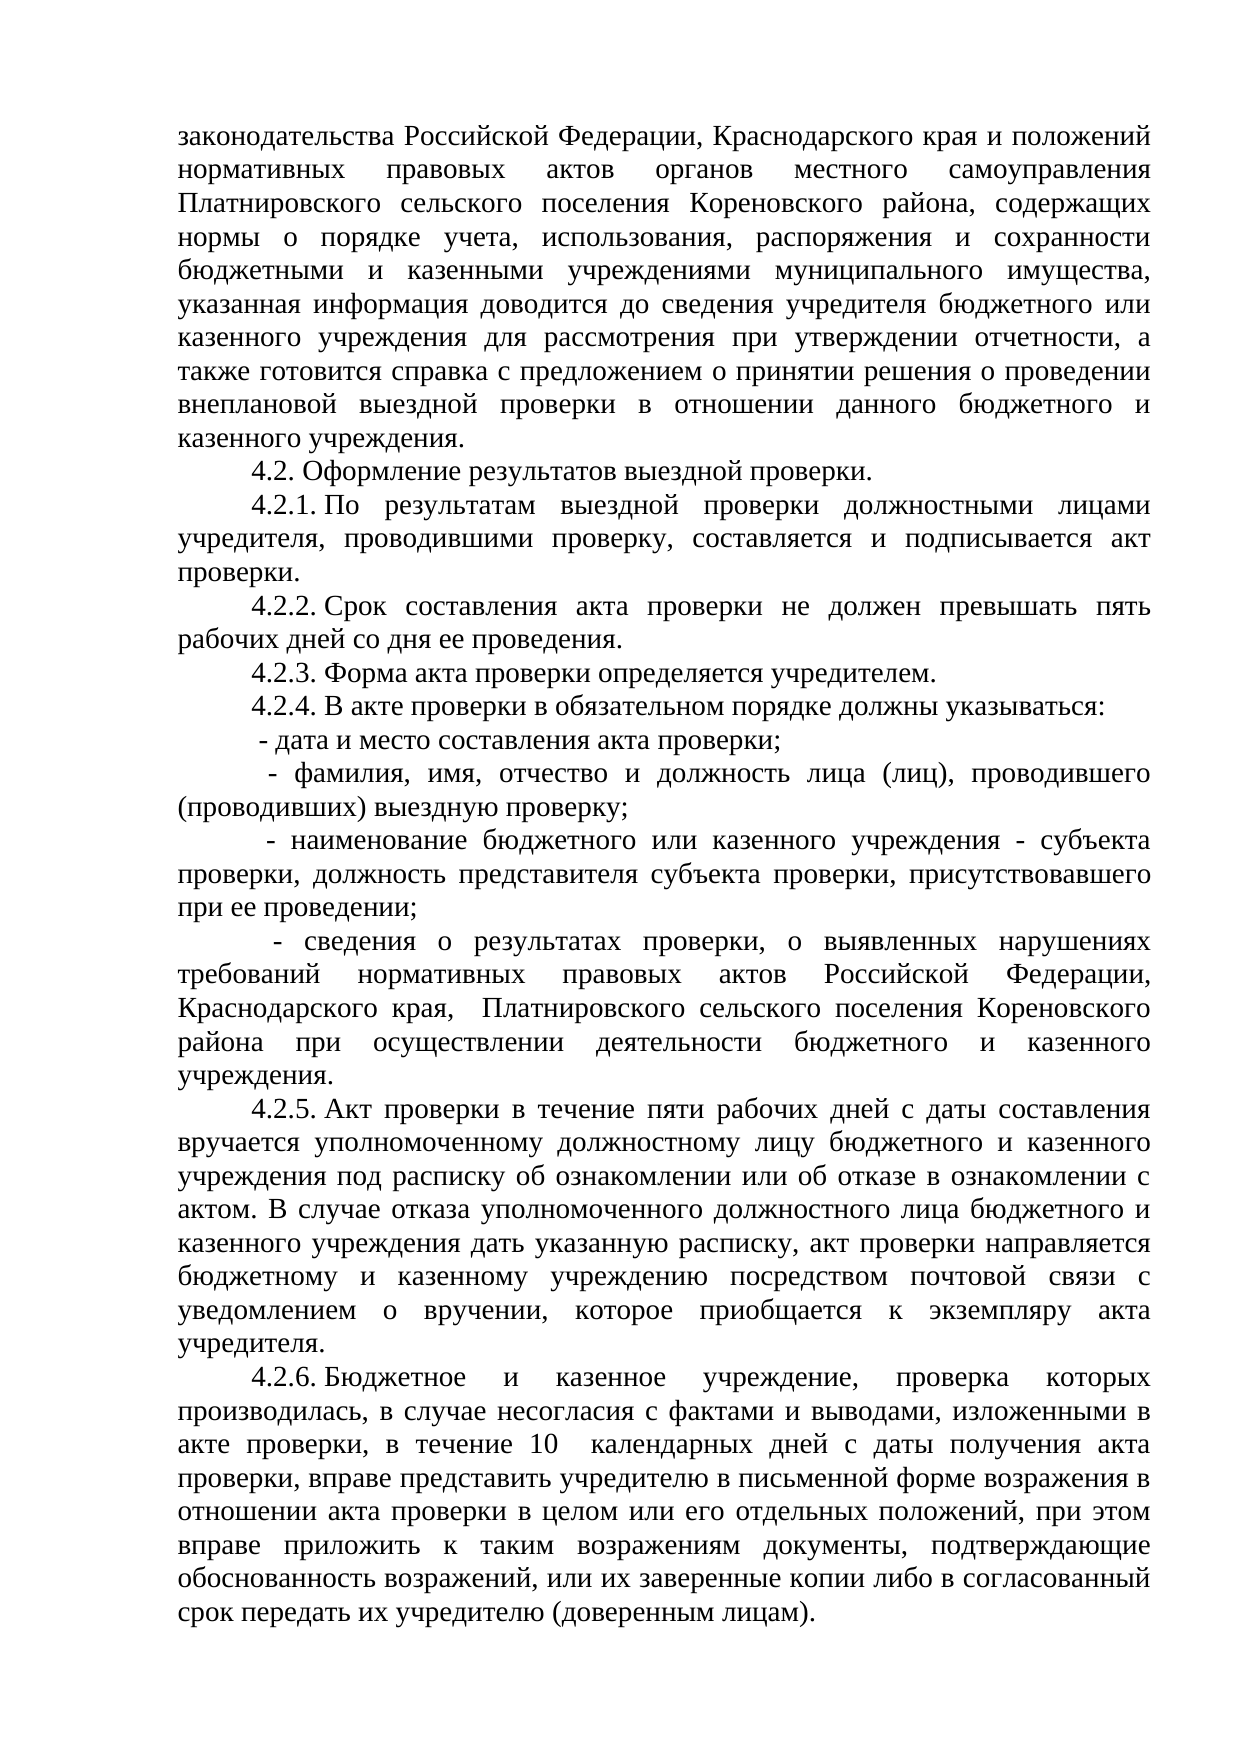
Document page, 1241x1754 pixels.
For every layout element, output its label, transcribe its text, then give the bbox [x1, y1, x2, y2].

text 4.2.2. Срок составления акта проверки не должен превышать пять рабочих дней со дня ее проведения. [177, 588, 1152, 655]
text - сведения о результатах проверки, о выявленных нарушениях требований нормативных правовых актов Российской Федерации, Краснодарского края, Платнировского сельского поселения Кореновского района при осуществлении деятельности бюджетного и казенного учреждения. [177, 923, 1152, 1091]
text - дата и место составления акта проверки; [177, 722, 1152, 755]
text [177, 118, 1152, 453]
text 4.2.3. Форма акта проверки определяется учредителем. [177, 655, 1152, 688]
text - наименование бюджетного или казенного учреждения - субъекта проверки, должность представителя субъекта проверки, присутствовавшего при ее проведении; [177, 822, 1152, 923]
text 4.2.1. По результатам выездной проверки должностными лицами учредителя, проводившими проверку, составляется и подписывается акт проверки. [177, 487, 1152, 588]
text 4.2.6. Бюджетное и казенное учреждение, проверка которых производилась, в случае несогласия с фактами и выводами, изложенными в акте проверки, в течение 10 календарных дней с даты получения акта проверки, вправе представить учредителю в письменной форме возражения в отношении акта проверки в целом или его отдельных положений, при этом вправе приложить к таким возражениям документы, подтверждающие обоснованность возражений, или их заверенные копии либо в согласованный срок передать их учредителю (доверенным лицам). [177, 1359, 1152, 1627]
text 4.2.5. Акт проверки в течение пяти рабочих дней с даты составления вручается уполномоченному должностному лицу бюджетного и казенного учреждения под расписку об ознакомлении или об отказе в ознакомлении с актом. В случае отказа уполномоченного должностного лица бюджетного и казенного учреждения дать указанную расписку, акт проверки направляется бюджетному и казенному учреждению посредством почтовой связи с уведомлением о вручении, которое приобщается к экземпляру акта учредителя. [177, 1091, 1152, 1359]
text 4.2.4. В акте проверки в обязательном порядке должны указываться: [177, 688, 1152, 722]
text 4.2. Оформление результатов выездной проверки. [177, 453, 1152, 487]
text - фамилия, имя, отчество и должность лица (лиц), проводившего (проводивших) выездную проверку; [177, 755, 1152, 822]
